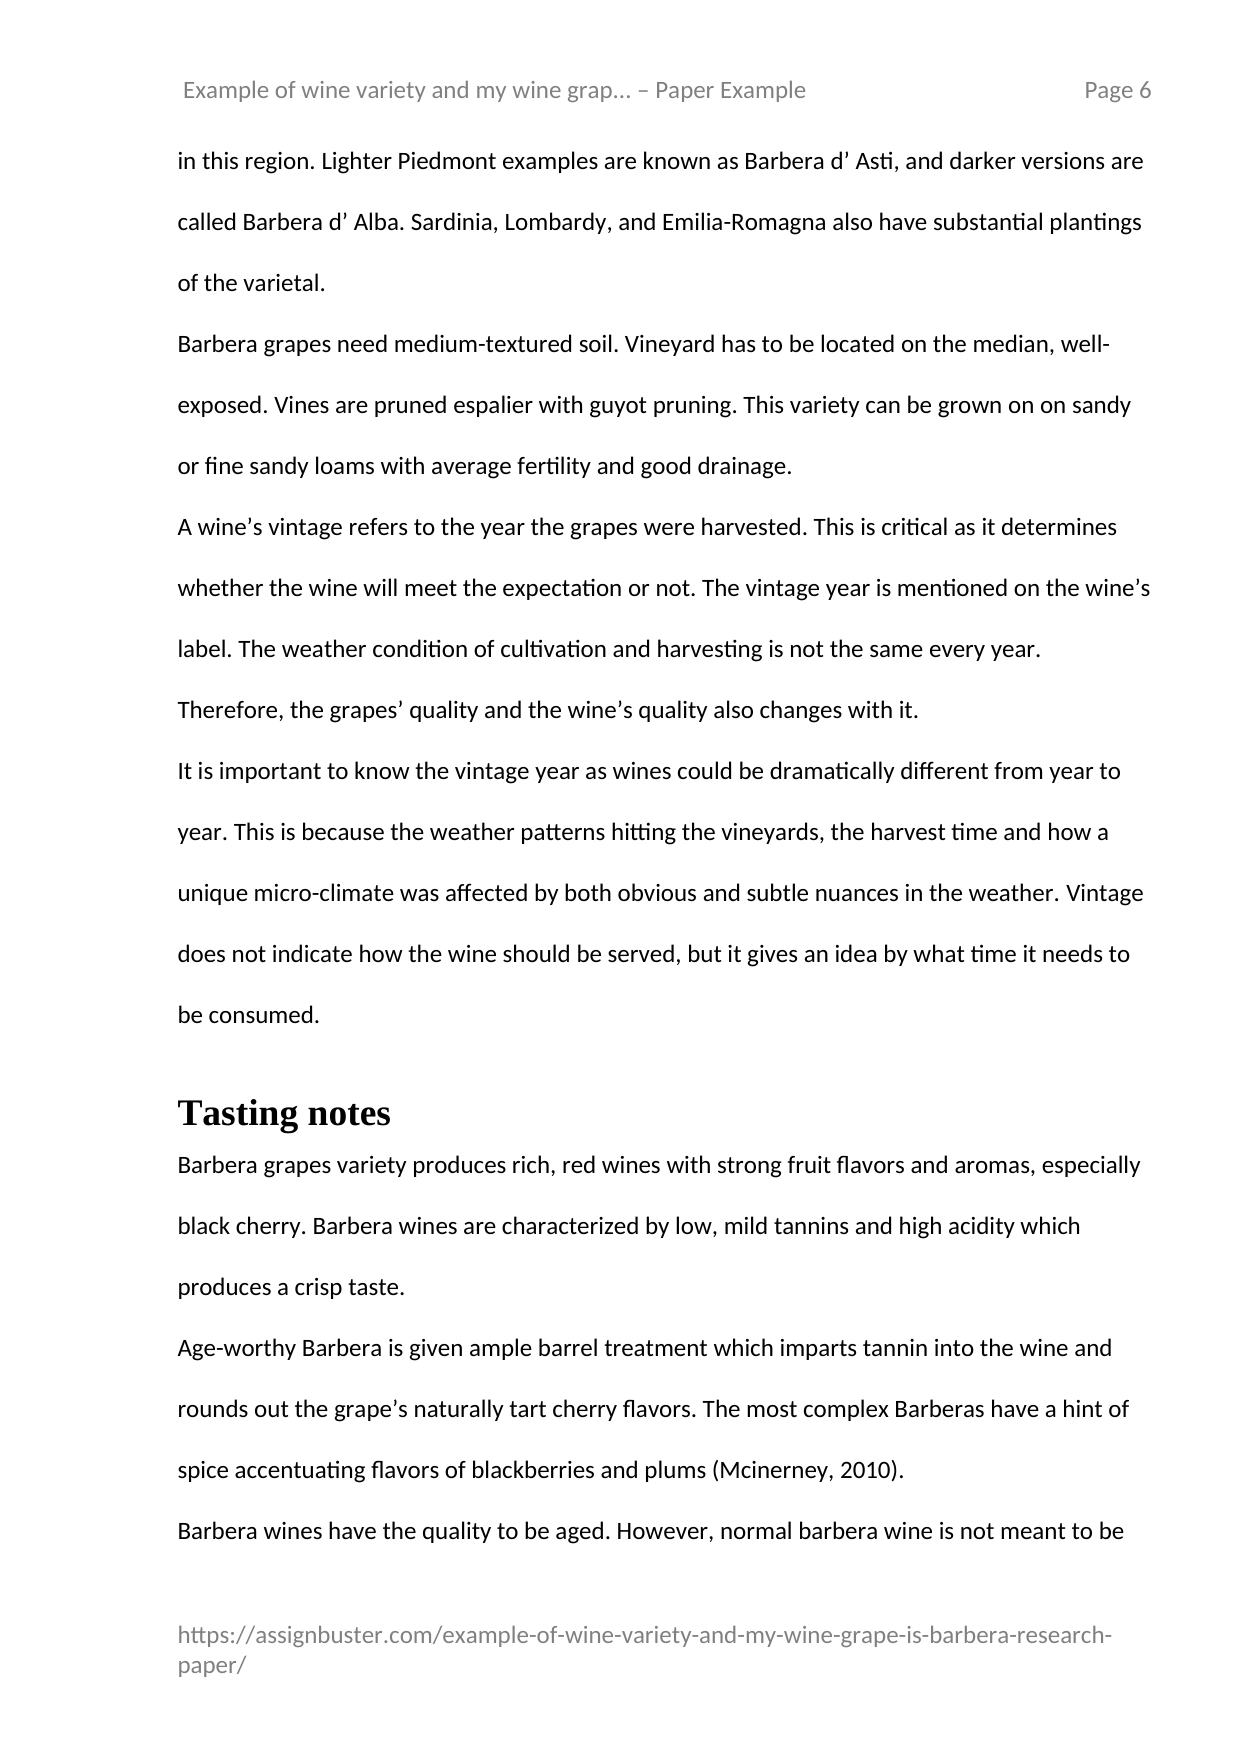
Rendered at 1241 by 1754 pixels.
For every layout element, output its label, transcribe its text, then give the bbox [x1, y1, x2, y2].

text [177, 145, 1152, 1030]
subtitle Tasting notes [177, 1090, 1152, 1133]
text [177, 1149, 1152, 1546]
